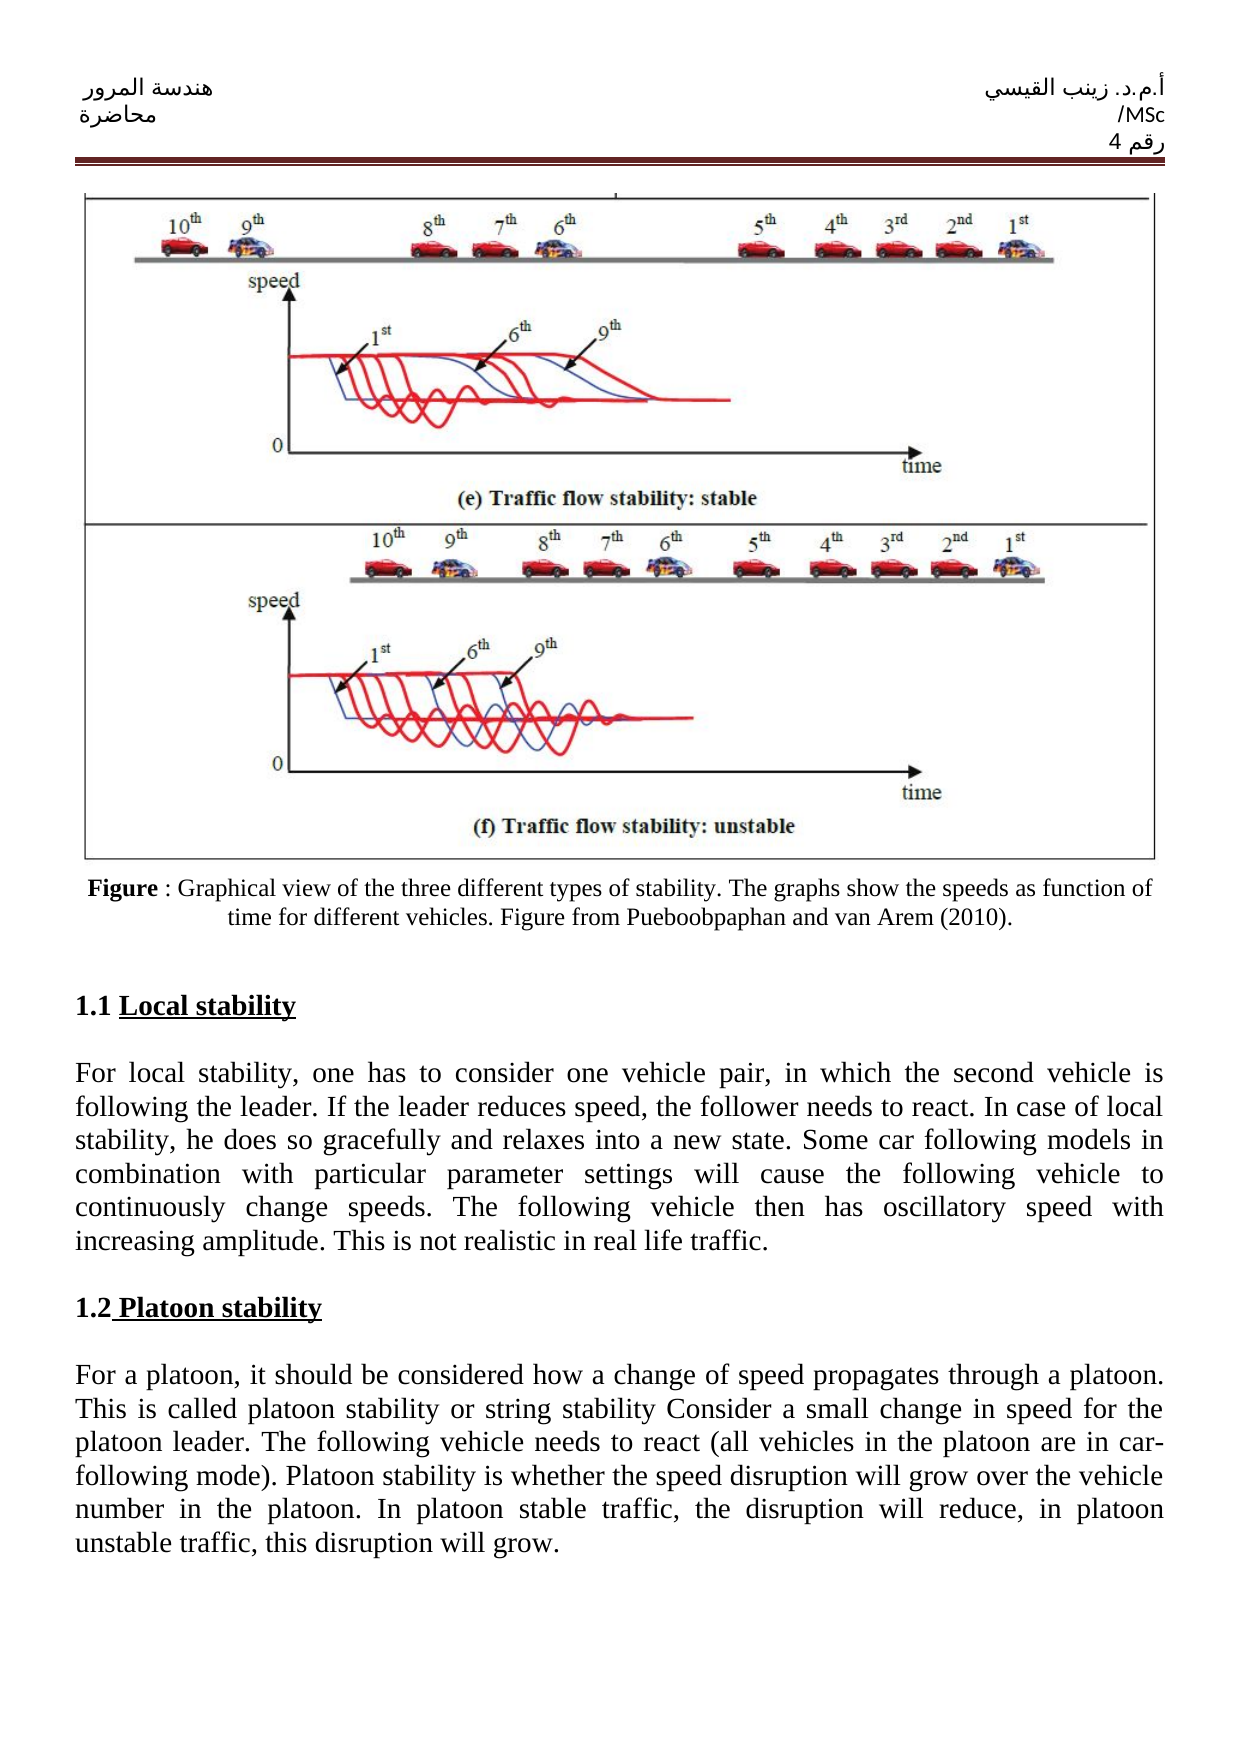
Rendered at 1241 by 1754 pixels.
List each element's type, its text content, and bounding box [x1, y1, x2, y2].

text For local stability, one has to consider one vehicle pair, in which the second vehicle is following the leader. If the leader reduces speed, the follower needs to react. In case of local stability, he does so gracefully and relaxes into a new state. Some car following models in combination with particular parameter settings will cause the following vehicle to continuously change speeds. The following vehicle then has oscillatory speed with increasing amplitude. This is not realistic in real life traffic. [75, 1055, 1165, 1257]
text For a platoon, it should be considered how a change of speed propagates through a platoon. This is called platoon stability or string stability Consider a small change in speed for the platoon leader. The following vehicle needs to react (all vehicles in the platoon are in car-following mode). Platoon stability is whether the speed disruption will grow over the vehicle number in the platoon. In platoon stable traffic, the disruption will reduce, in platoon unstable traffic, this disruption will grow. [75, 1357, 1165, 1558]
text 1.2 Platoon stability [75, 1290, 1165, 1324]
text Figure : Graphical view of the three different types of stability. The graphs show the speeds as function of time for different vehicles. Figure from Pueboobpaphan and van Arem (2010). [75, 874, 1165, 931]
picture [75, 193, 1166, 874]
text 1.1 Local stability [75, 988, 1165, 1022]
